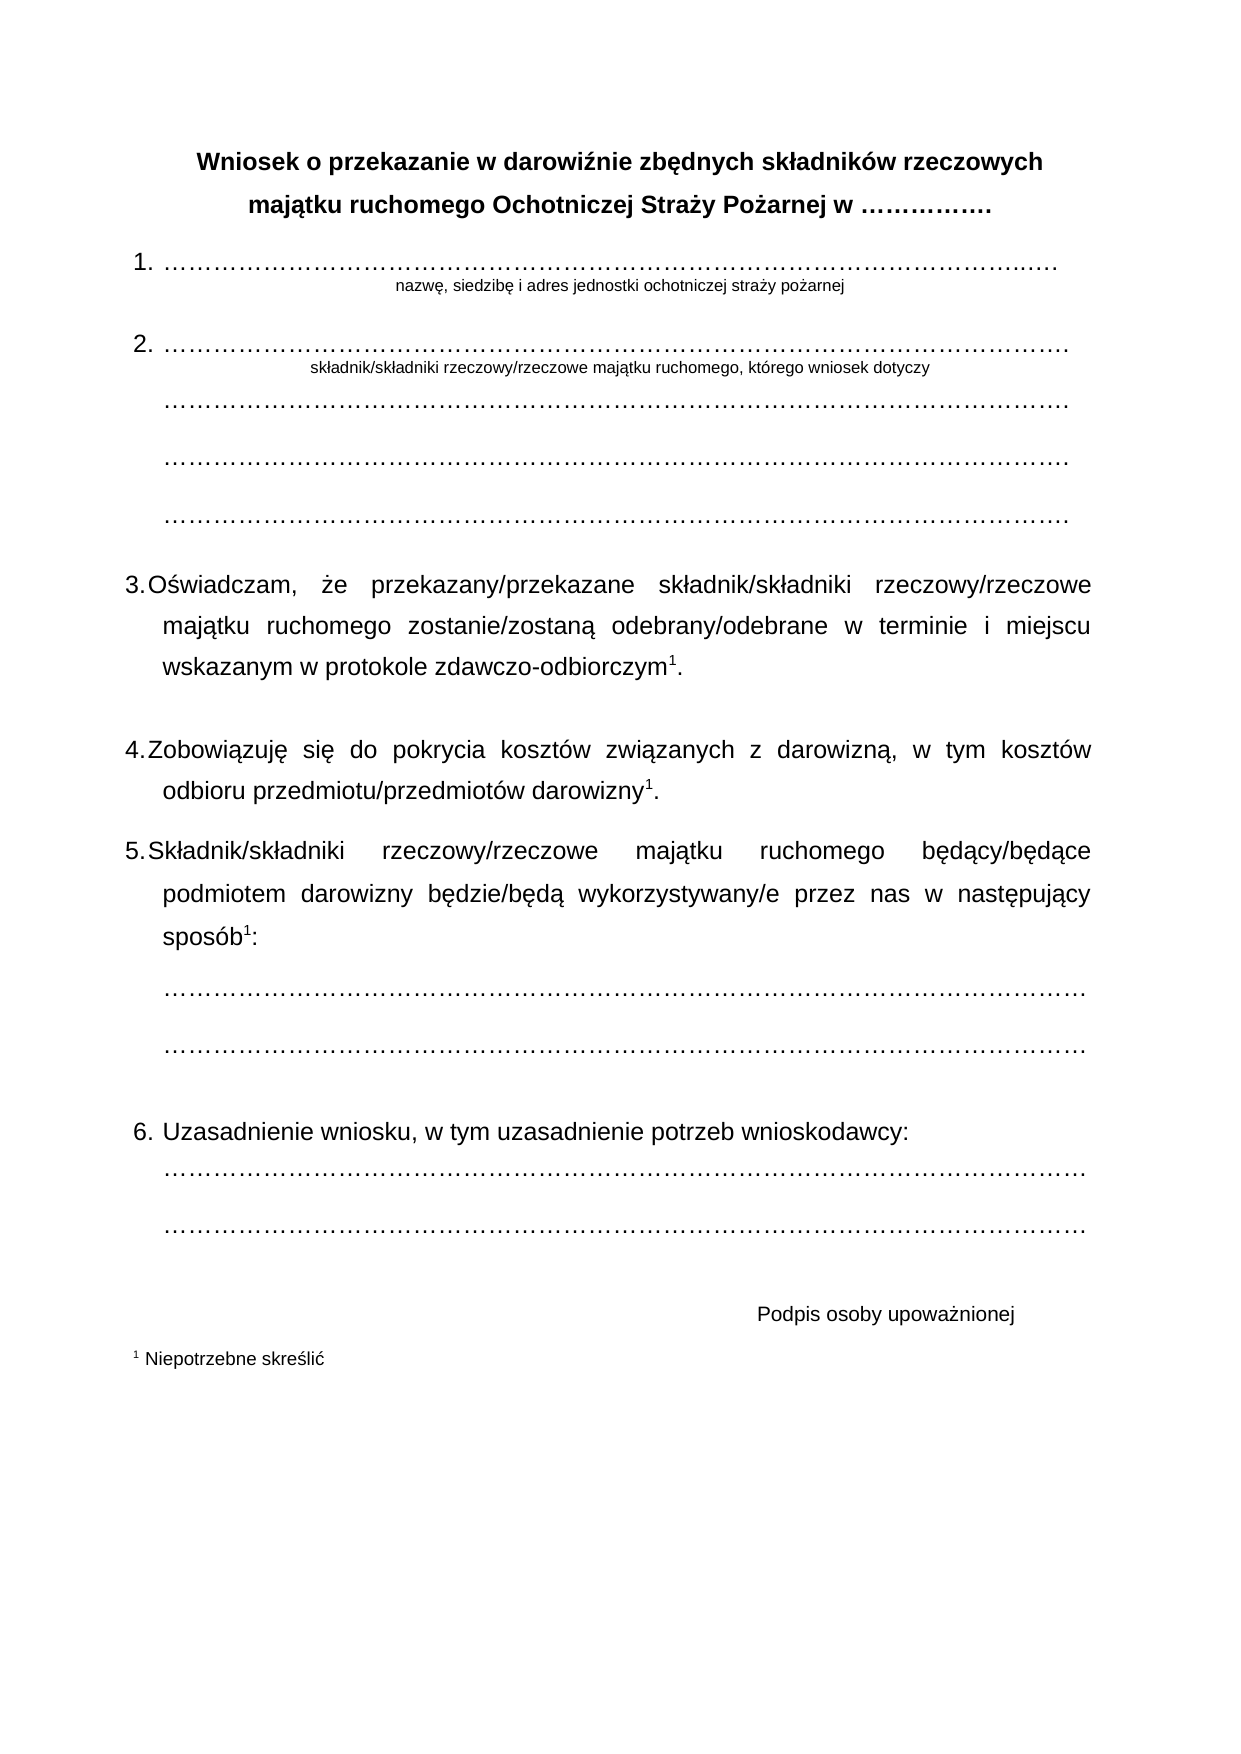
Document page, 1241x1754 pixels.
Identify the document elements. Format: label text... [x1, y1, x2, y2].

text Wniosek o przekazanie w darowiźnie zbędnych składników rzeczowych majątku ruchomego Ochotniczej Straży Pożarnej w ……………. [148, 147, 1092, 218]
list ………………………………………………………………………………………………. [133, 329, 1092, 358]
text 1 Niepotrzebne skreślić [133, 1348, 1092, 1369]
text …………………………………………………………………………………………………………………………………………………………………………………………………… [162, 973, 1092, 1059]
text nazwę, siedzibę i adres jednostki ochotniczej straży pożarnej [148, 276, 1092, 295]
text ……………………………………………………………………………………………….………………………………………………………………………………………………. [162, 385, 1092, 471]
text składnik/składniki rzeczowy/rzeczowe majątku ruchomego, którego wniosek dotyczy [148, 358, 1092, 377]
text ………………………………………………………………………………………………. [148, 500, 1092, 528]
text Podpis osoby upoważnionej [133, 1285, 1092, 1326]
list Składnik/składniki rzeczowy/rzeczowe majątku ruchomego będący/będące podmiotem darowizny będzie/będą wykorzystywany/e przez nas w następujący sposób1: [125, 836, 1092, 951]
list Zobowiązuję się do pokrycia kosztów związanych z darowizną, w tym kosztów odbioru przedmiotu/przedmiotów darowizny1. [125, 722, 1092, 805]
text …………………………………………………………………………………………………………………………………………………………………………………………………… [162, 1153, 1092, 1239]
text 6. Uzasadnienie wniosku, w tym uzasadnienie potrzeb wnioskodawcy: [133, 1104, 1092, 1146]
list Oświadczam, że przekazany/przekazane składnik/składniki rzeczowy/rzeczowe majątku ruchomego zostanie/zostaną odebrany/odebrane w terminie i miejscu wskazanym w protokole zdawczo-odbiorczym1. [125, 557, 1092, 681]
list …………………………………………………………………………………………..…. [133, 247, 1092, 276]
